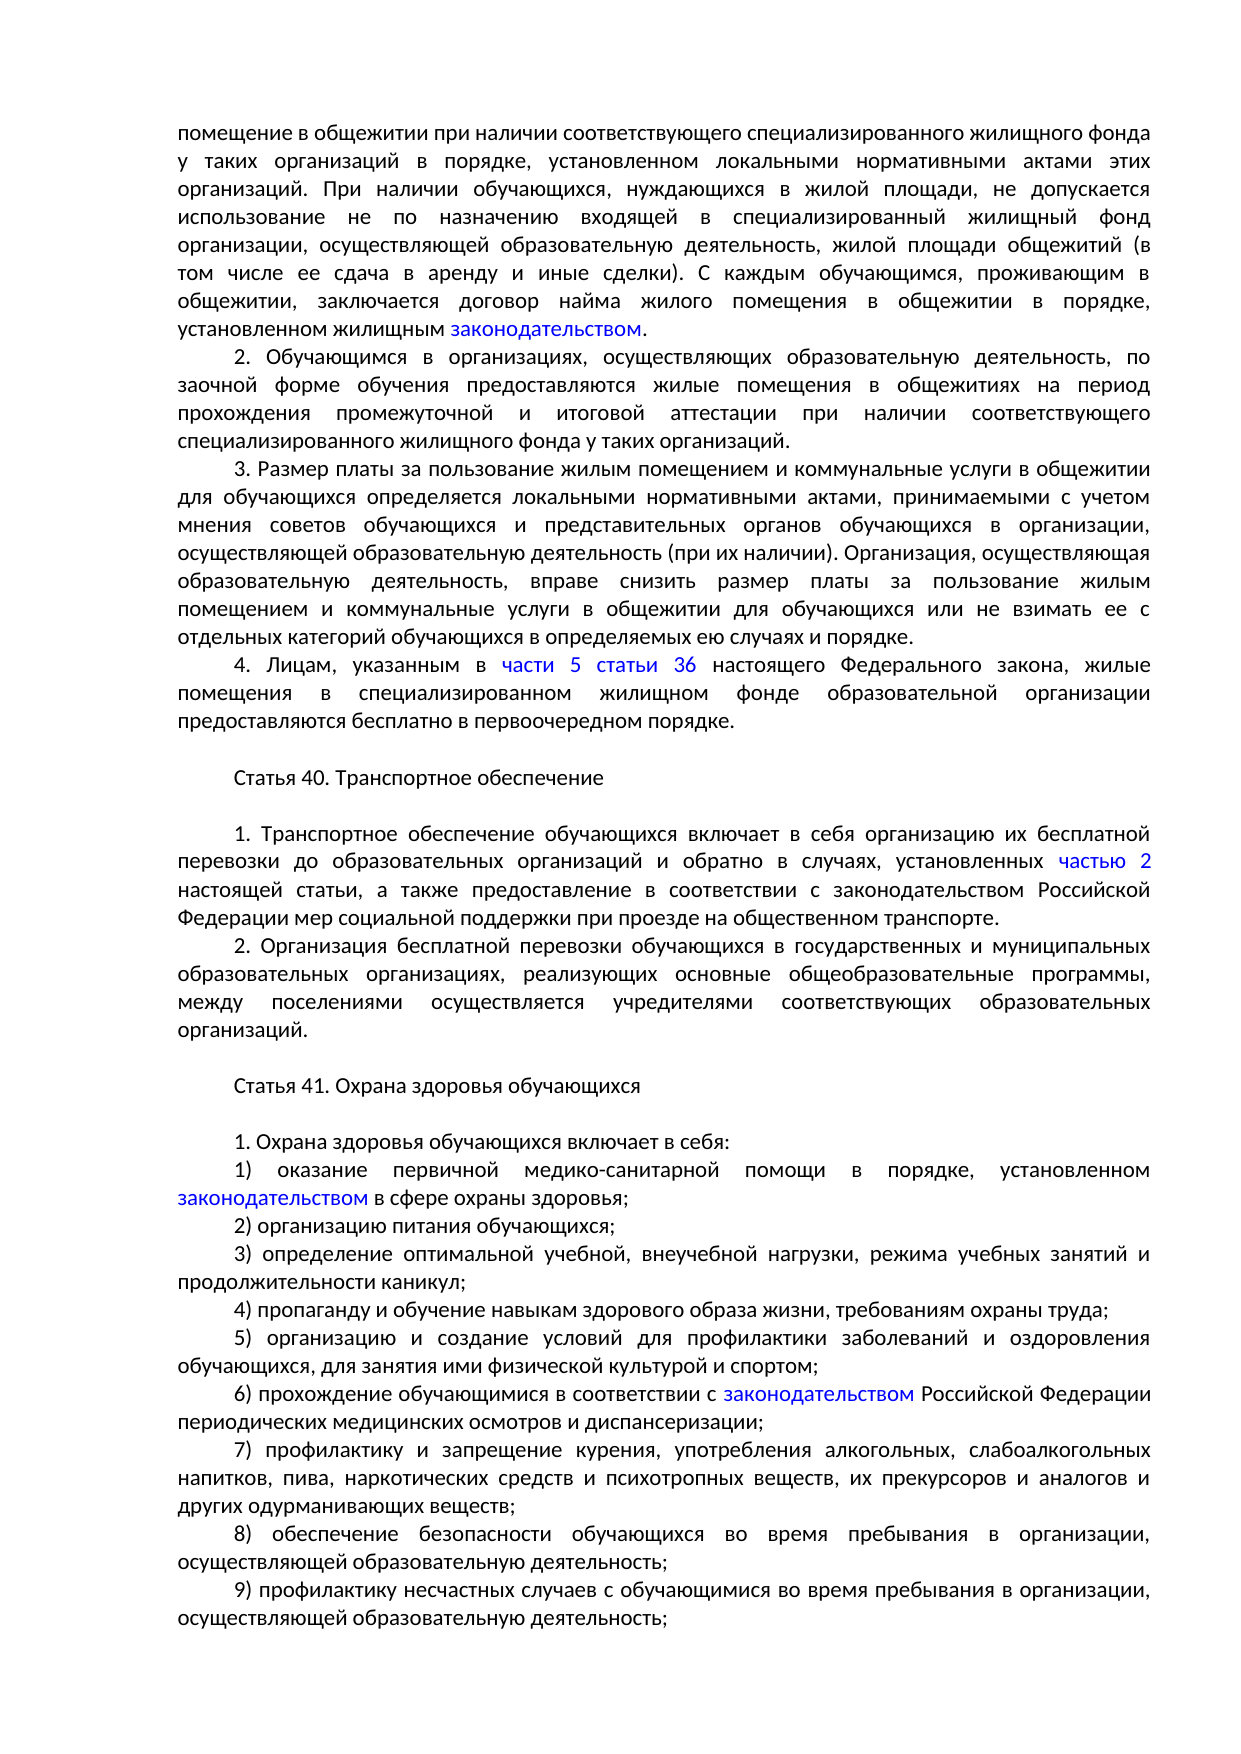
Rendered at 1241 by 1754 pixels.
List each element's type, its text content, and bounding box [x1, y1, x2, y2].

text 1) оказание первичной медико-санитарной помощи в порядке, установленном законодательством в сфере охраны здоровья; [177, 1155, 1152, 1211]
text 5) организацию и создание условий для профилактики заболеваний и оздоровления обучающихся, для занятия ими физической культурой и спортом; [177, 1323, 1152, 1379]
text 3) определение оптимальной учебной, внеучебной нагрузки, режима учебных занятий и продолжительности каникул; [177, 1239, 1152, 1295]
text 4. Лицам, указанным в части 5 статьи 36 настоящего Федерального закона, жилые помещения в специализированном жилищном фонде образовательной организации предоставляются бесплатно в первоочередном порядке. [177, 651, 1152, 734]
text 3. Размер платы за пользование жилым помещением и коммунальные услуги в общежитии для обучающихся определяется локальными нормативными актами, принимаемыми с учетом мнения советов обучающихся и представительных органов обучающихся в организации, осуществляющей образовательную деятельность (при их наличии). Организация, осуществляющая образовательную деятельность, вправе снизить размер платы за пользование жилым помещением и коммунальные услуги в общежитии для обучающихся или не взимать ее с отдельных категорий обучающихся в определяемых ею случаях и порядке. [177, 454, 1152, 651]
text 6) прохождение обучающимися в соответствии с законодательством Российской Федерации периодических медицинских осмотров и диспансеризации; [177, 1379, 1152, 1435]
text Статья 41. Охрана здоровья обучающихся [177, 1071, 1152, 1099]
text 7) профилактику и запрещение курения, употребления алкогольных, слабоалкогольных напитков, пива, наркотических средств и психотропных веществ, их прекурсоров и аналогов и других одурманивающих веществ; [177, 1435, 1152, 1519]
text 1. Охрана здоровья обучающихся включает в себя: [177, 1127, 1152, 1155]
text 4) пропаганду и обучение навыкам здорового образа жизни, требованиям охраны труда; [177, 1295, 1152, 1323]
text 8) обеспечение безопасности обучающихся во время пребывания в организации, осуществляющей образовательную деятельность; [177, 1519, 1152, 1575]
text 2) организацию питания обучающихся; [177, 1211, 1152, 1239]
text 2. Обучающимся в организациях, осуществляющих образовательную деятельность, по заочной форме обучения предоставляются жилые помещения в общежитиях на период прохождения промежуточной и итоговой аттестации при наличии соответствующего специализированного жилищного фонда у таких организаций. [177, 342, 1152, 454]
text Статья 40. Транспортное обеспечение [177, 763, 1152, 791]
text 2. Организация бесплатной перевозки обучающихся в государственных и муниципальных образовательных организациях, реализующих основные общеобразовательные программы, между поселениями осуществляется учредителями соответствующих образовательных организаций. [177, 931, 1152, 1043]
text 9) профилактику несчастных случаев с обучающимися во время пребывания в организации, осуществляющей образовательную деятельность; [177, 1575, 1152, 1631]
text 1. Транспортное обеспечение обучающихся включает в себя организацию их бесплатной перевозки до образовательных организаций и обратно в случаях, установленных частью 2 настоящей статьи, а также предоставление в соответствии с законодательством Российской Федерации мер социальной поддержки при проезде на общественном транспорте. [177, 819, 1152, 931]
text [177, 118, 1152, 342]
